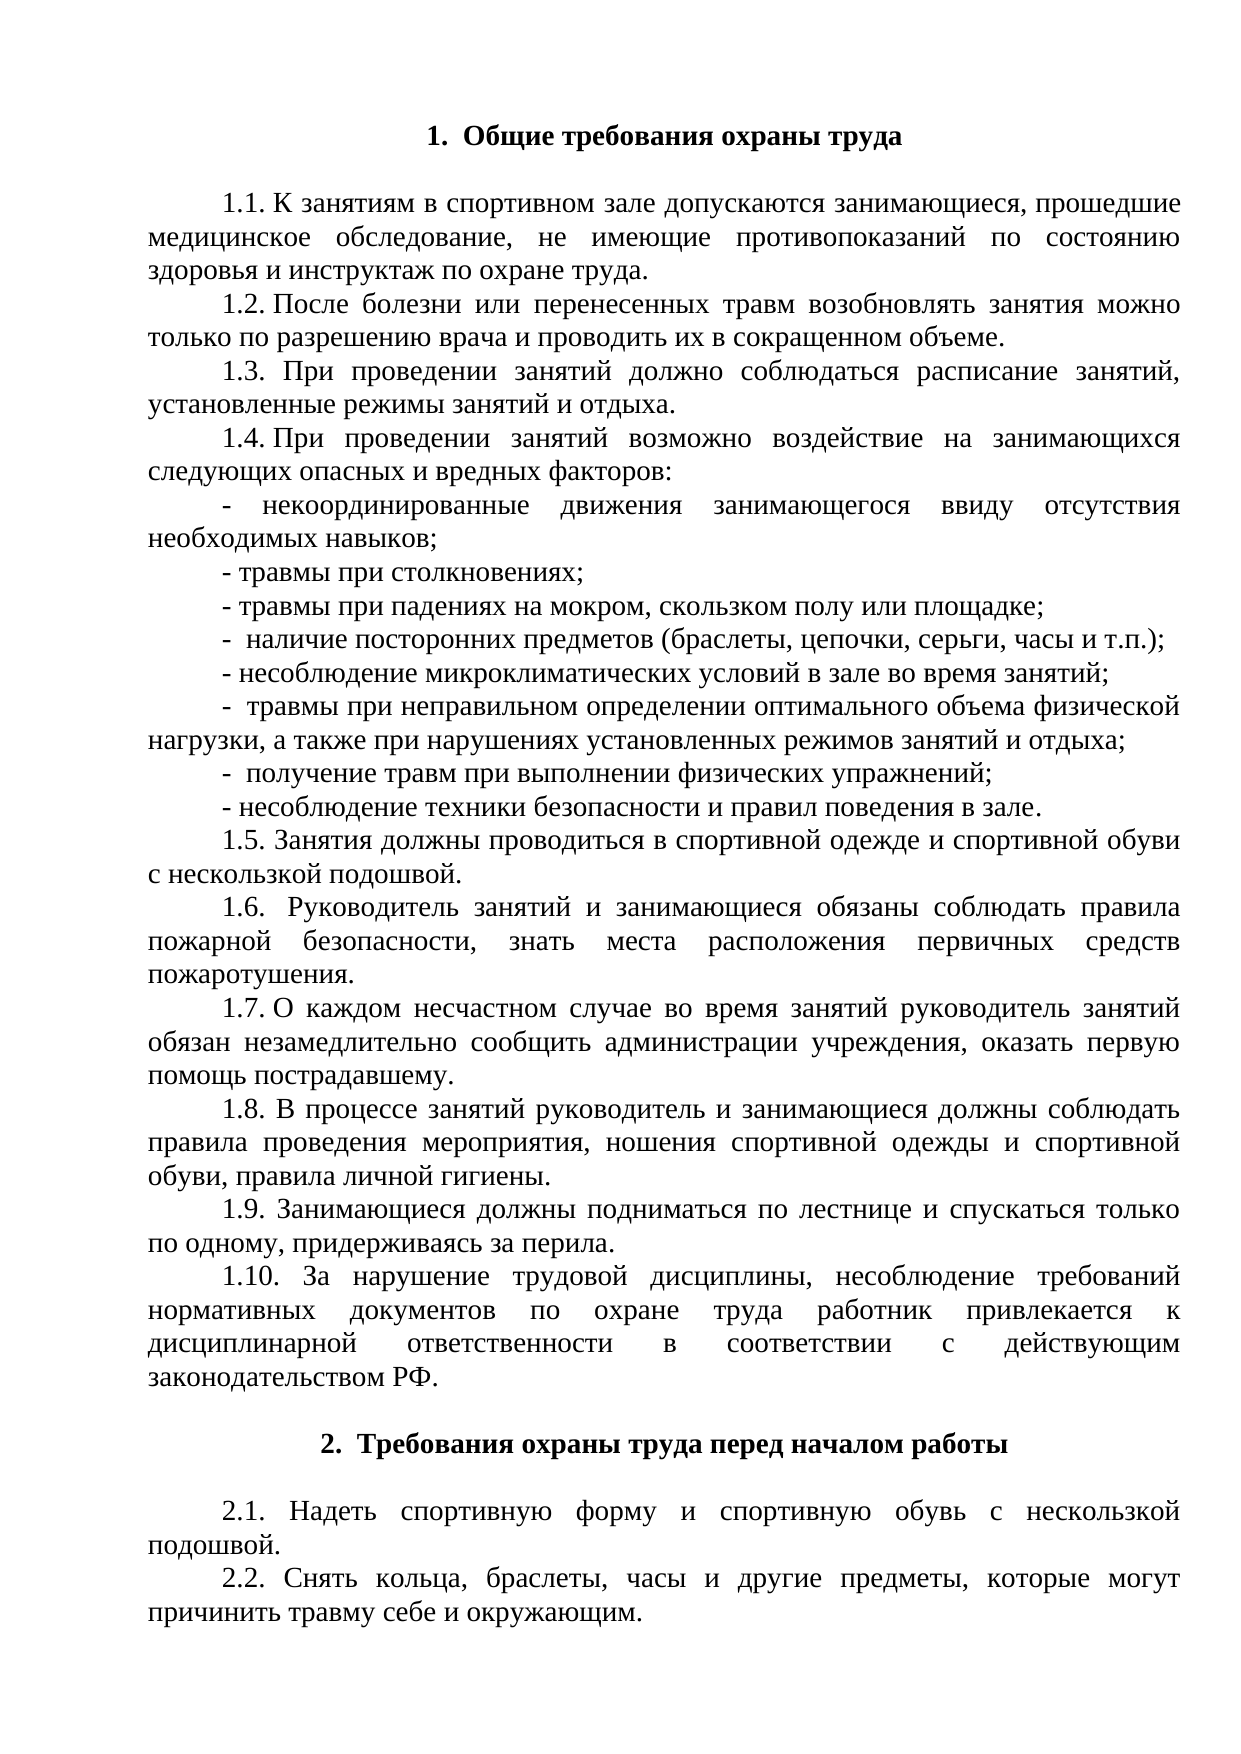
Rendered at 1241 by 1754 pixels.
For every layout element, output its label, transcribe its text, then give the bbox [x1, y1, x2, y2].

text - наличие посторонних предметов (браслеты, цепочки, серьги, часы и т.п.); [148, 621, 1181, 655]
text 2.1. Надеть спортивную форму и спортивную обувь с нескользкой подошвой. [148, 1493, 1181, 1560]
text 1.9. Занимающиеся должны подниматься по лестнице и спускаться только по одному, придерживаясь за перила. [148, 1191, 1181, 1258]
text 1.4. При проведении занятий возможно воздействие на занимающихся следующих опасных и вредных факторов: [148, 420, 1181, 487]
text 2. Требования охраны труда перед началом работы [148, 1426, 1181, 1460]
text - травмы при неправильном определении оптимального объема физической нагрузки, а также при нарушениях установленных режимов занятий и отдыха; [148, 688, 1181, 755]
text 1.2. После болезни или перенесенных травм возобновлять занятия можно только по разрешению врача и проводить их в сокращенном объеме. [148, 286, 1181, 353]
text - несоблюдение микроклиматических условий в зале во время занятий; [148, 655, 1181, 688]
text - получение травм при выполнении физических упражнений; [148, 755, 1181, 789]
text 2.2. Снять кольца, браслеты, часы и другие предметы, которые могут причинить травму себе и окружающим. [148, 1560, 1181, 1627]
text 1.3. При проведении занятий должно соблюдаться расписание занятий, установленные режимы занятий и отдыха. [148, 353, 1181, 420]
text - травмы при столкновениях; [148, 554, 1181, 588]
text 1.7. О каждом несчастном случае во время занятий руководитель занятий обязан незамедлительно сообщить администрации учреждения, оказать первую помощь пострадавшему. [148, 990, 1181, 1091]
text 1.10. За нарушение трудовой дисциплины, несоблюдение требований нормативных документов по охране труда работник привлекается к дисциплинарной ответственности в соответствии с действующим законодательством РФ. [148, 1258, 1181, 1393]
text - травмы при падениях на мокром, скользком полу или площадке; [148, 588, 1181, 621]
text 1.6. Руководитель занятий и занимающиеся обязаны соблюдать правила пожарной безопасности, знать места расположения первичных средств пожаротушения. [148, 889, 1181, 990]
text 1.8. В процессе занятий руководитель и занимающиеся должны соблюдать правила проведения мероприятия, ношения спортивной одежды и спортивной обуви, правила личной гигиены. [148, 1091, 1181, 1191]
text 1. Общие требования охраны труда [148, 118, 1181, 152]
text 1.5. Занятия должны проводиться в спортивной одежде и спортивной обуви с нескользкой подошвой. [148, 822, 1181, 889]
text - некоординированные движения занимающегося ввиду отсутствия необходимых навыков; [148, 487, 1181, 554]
text 1.1. К занятиям в спортивном зале допускаются занимающиеся, прошедшие медицинское обследование, не имеющие противопоказаний по состоянию здоровья и инструктаж по охране труда. [148, 185, 1181, 286]
text - несоблюдение техники безопасности и правил поведения в зале. [148, 789, 1181, 822]
